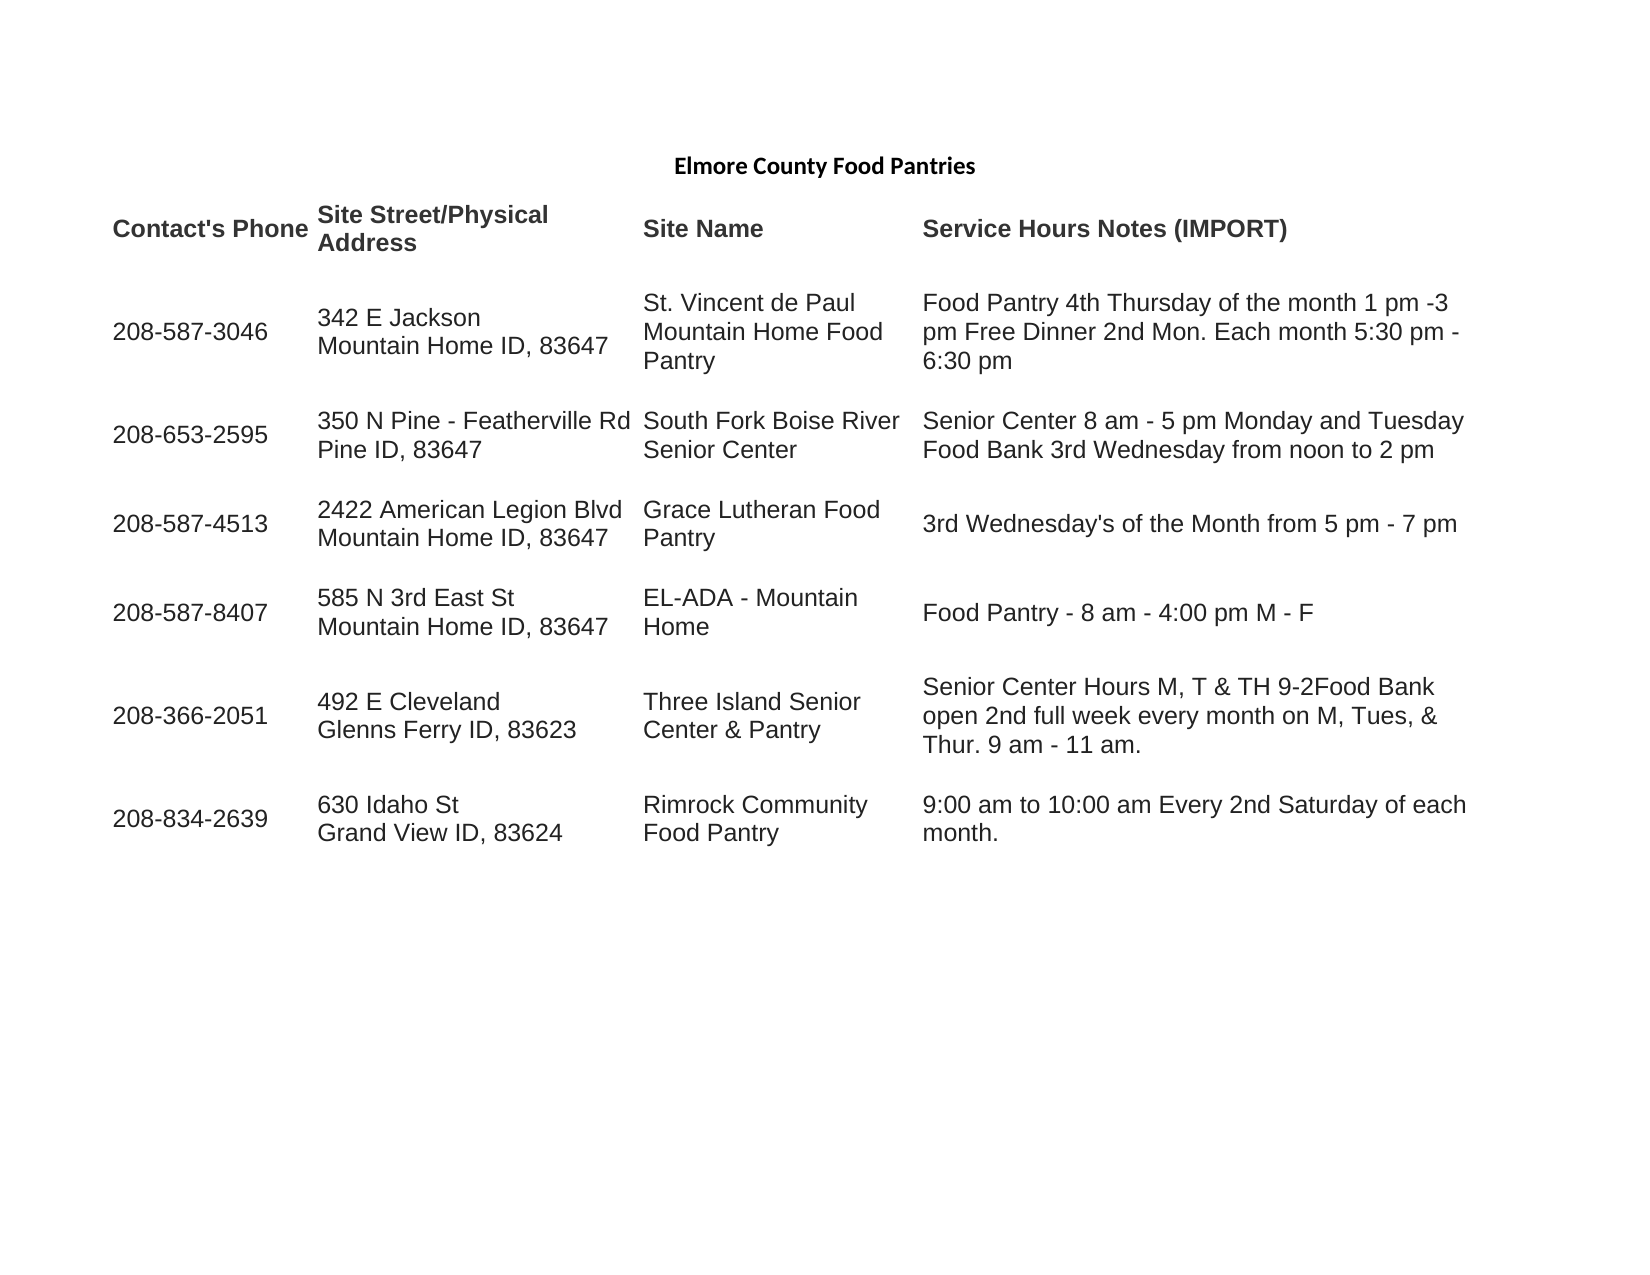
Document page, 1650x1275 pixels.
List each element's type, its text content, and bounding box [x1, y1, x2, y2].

table_cell 342 E Jackson Mountain Home ID, 83647 [317, 288, 643, 406]
table_cell 208-834-2639 [113, 790, 317, 878]
table_cell 208-653-2595 [113, 406, 317, 494]
table_header Contact's Phone [113, 200, 317, 288]
table_cell 208-587-3046 [113, 288, 317, 406]
text Elmore County Food Pantries [112, 150, 1537, 181]
table_cell 208-587-4513 [113, 495, 317, 583]
table_header Site Street/Physical Address [317, 200, 643, 288]
table_cell EL-ADA - Mountain Home [643, 583, 922, 672]
table_header Site Name [643, 200, 922, 288]
table_cell 208-366-2051 [113, 672, 317, 789]
table_cell 3rd Wednesday's of the Month from 5 pm - 7 pm [923, 495, 1480, 583]
table_cell St. Vincent de Paul Mountain Home Food Pantry [643, 288, 922, 406]
table_cell Grace Lutheran Food Pantry [643, 495, 922, 583]
table_cell 492 E Cleveland Glenns Ferry ID, 83623 [317, 672, 643, 789]
table_cell South Fork Boise River Senior Center [643, 406, 922, 494]
table_cell 208-587-8407 [113, 583, 317, 672]
table_cell Food Pantry 4th Thursday of the month 1 pm -3 pm Free Dinner 2nd Mon. Each month 5:30 pm - 6:30 pm [923, 288, 1480, 406]
table_cell 630 Idaho St Grand View ID, 83624 [317, 790, 643, 878]
table_cell 9:00 am to 10:00 am Every 2nd Saturday of each month. [923, 790, 1480, 878]
table_cell 350 N Pine - Featherville Rd Pine ID, 83647 [317, 406, 643, 494]
table_header Service Hours Notes (IMPORT) [923, 200, 1480, 288]
table_cell Senior Center Hours M, T & TH 9-2Food Bank open 2nd full week every month on M, Tues, & Thur. 9 am - 11 am. [923, 672, 1480, 789]
table_cell 585 N 3rd East St Mountain Home ID, 83647 [317, 583, 643, 672]
table_cell Senior Center 8 am - 5 pm Monday and Tuesday Food Bank 3rd Wednesday from noon to 2 pm [923, 406, 1480, 494]
table_cell Rimrock Community Food Pantry [643, 790, 922, 878]
table_cell 2422 American Legion Blvd Mountain Home ID, 83647 [317, 495, 643, 583]
table_cell Three Island Senior Center & Pantry [643, 672, 922, 789]
table_cell Food Pantry - 8 am - 4:00 pm M - F [923, 583, 1480, 672]
